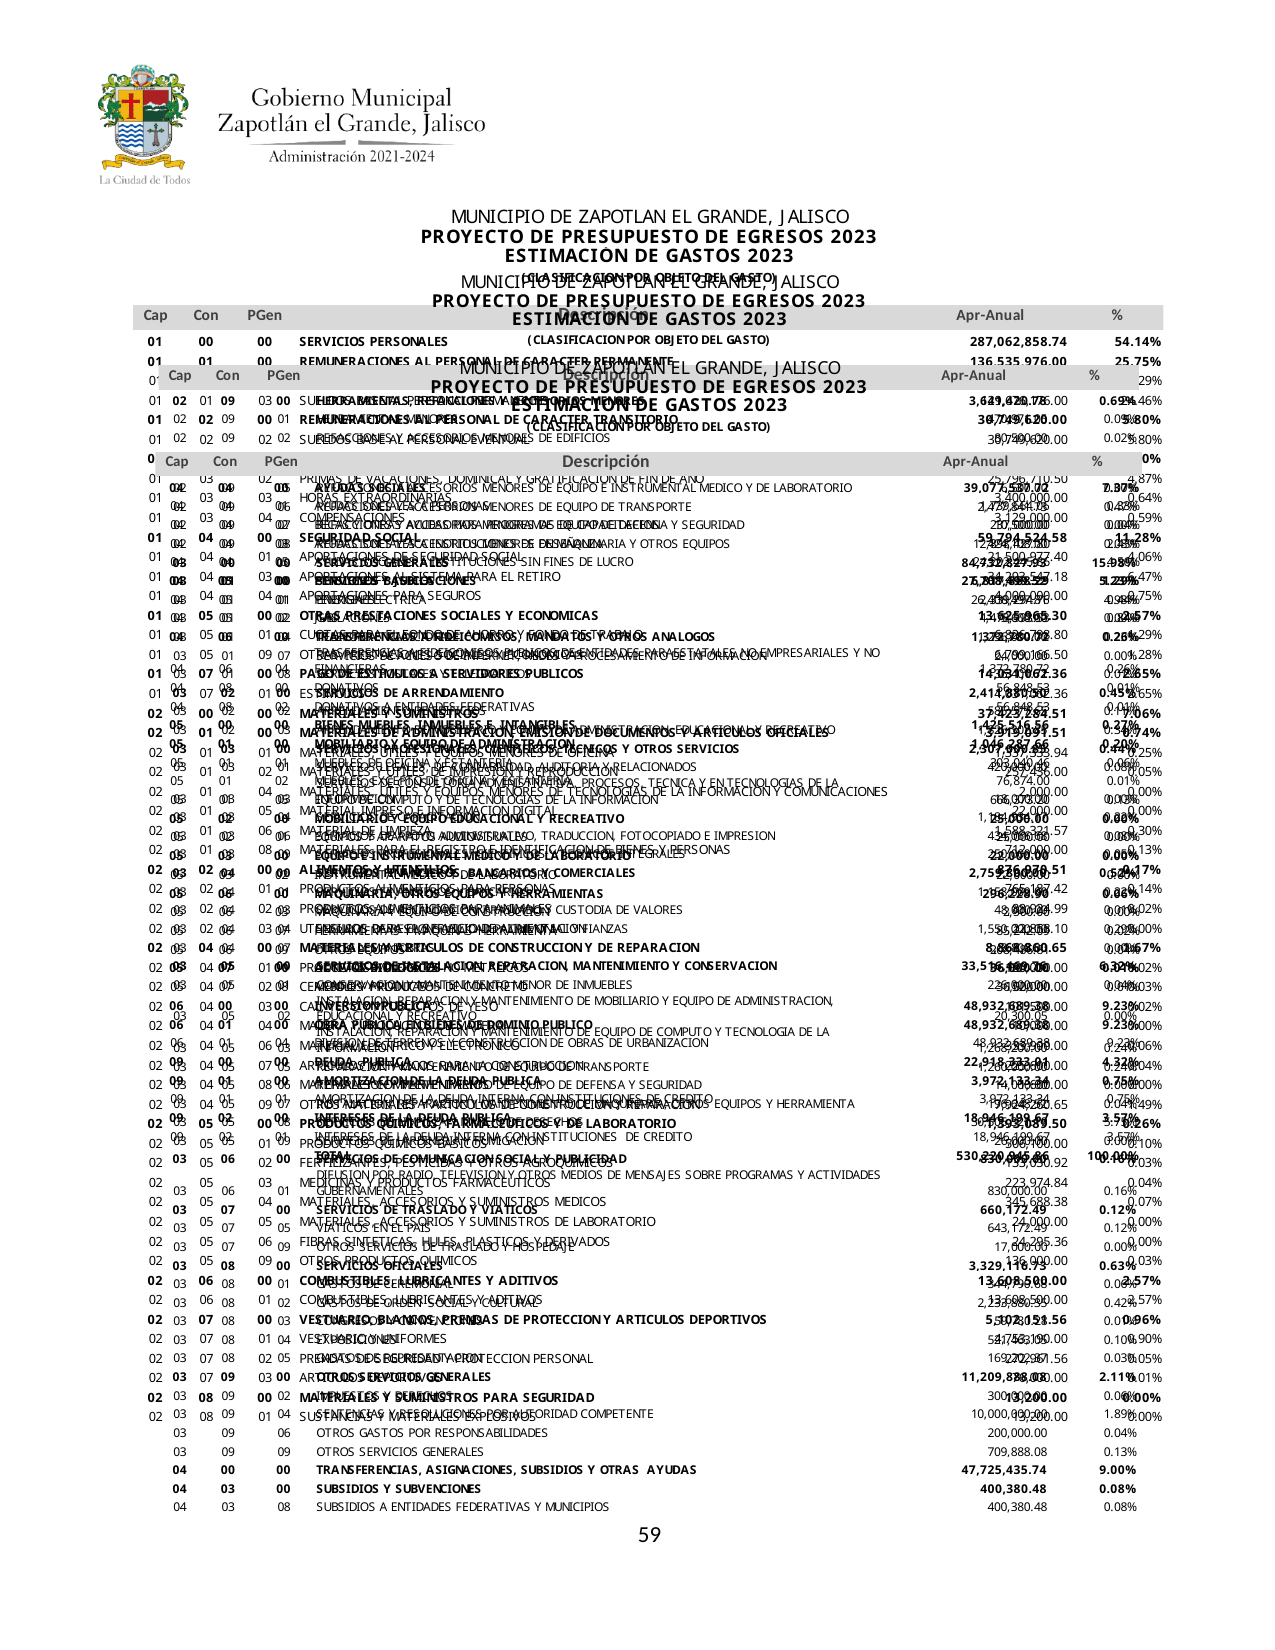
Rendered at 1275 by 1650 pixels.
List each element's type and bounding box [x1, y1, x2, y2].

picture [89, 60, 491, 192]
